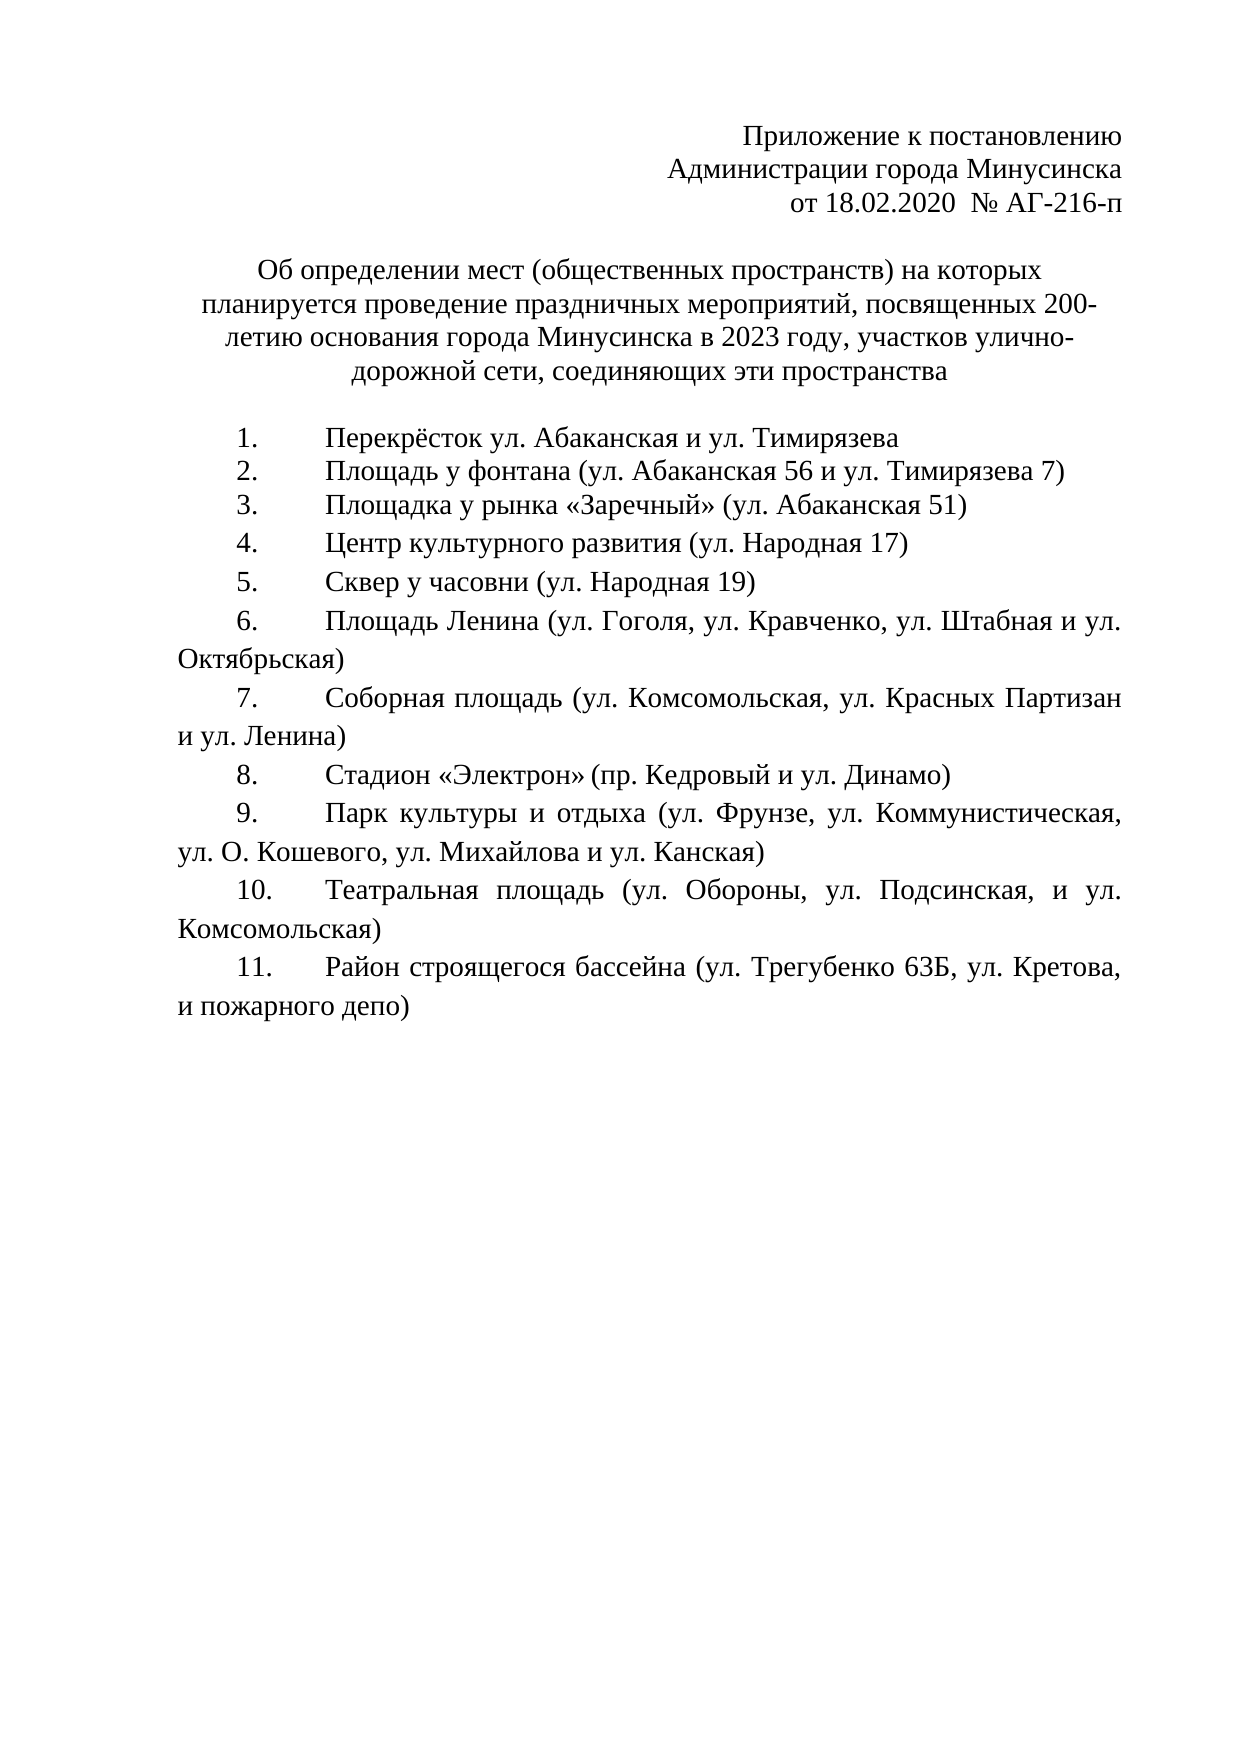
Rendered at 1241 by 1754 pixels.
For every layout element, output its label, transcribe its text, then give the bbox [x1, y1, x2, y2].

list Центр культурного развития (ул. Народная 17) [177, 526, 1122, 559]
text Администрации города Минусинска [177, 152, 1122, 185]
list Соборная площадь (ул. Комсомольская, ул. Красных Партизан и ул. Ленина) [177, 680, 1122, 752]
list Площадь у фонтана (ул. Абаканская 56 и ул. Тимирязева 7) [177, 453, 1122, 487]
list Парк культуры и отдыха (ул. Фрунзе, ул. Коммунистическая, ул. О. Кошевого, ул. Михайлова и ул. Канская) [177, 795, 1122, 867]
text Об определении мест (общественных пространств) на которых планируется проведение праздничных мероприятий, посвященных 200-летию основания города Минусинска в 2023 году, участков улично-дорожной сети, соединяющих эти пространства [177, 252, 1122, 386]
text от 18.02.2020 № АГ-216-п [177, 185, 1122, 219]
list Перекрёсток ул. Абаканская и ул. Тимирязева [177, 420, 1122, 453]
list Сквер у часовни (ул. Народная 19) [177, 564, 1122, 598]
list Площадка у рынка «Заречный» (ул. Абаканская 51) [177, 487, 1122, 521]
list Стадион «Электрон» (пр. Кедровый и ул. Динамо) [177, 757, 1122, 790]
list Площадь Ленина (ул. Гоголя, ул. Кравченко, ул. Штабная и ул. Октябрьская) [177, 603, 1122, 675]
text Приложение к постановлению [177, 118, 1122, 152]
list Театральная площадь (ул. Обороны, ул. Подсинская, и ул. Комсомольская) [177, 872, 1122, 944]
list Район строящегося бассейна (ул. Трегубенко 63Б, ул. Кретова, и пожарного депо) [177, 949, 1122, 1022]
